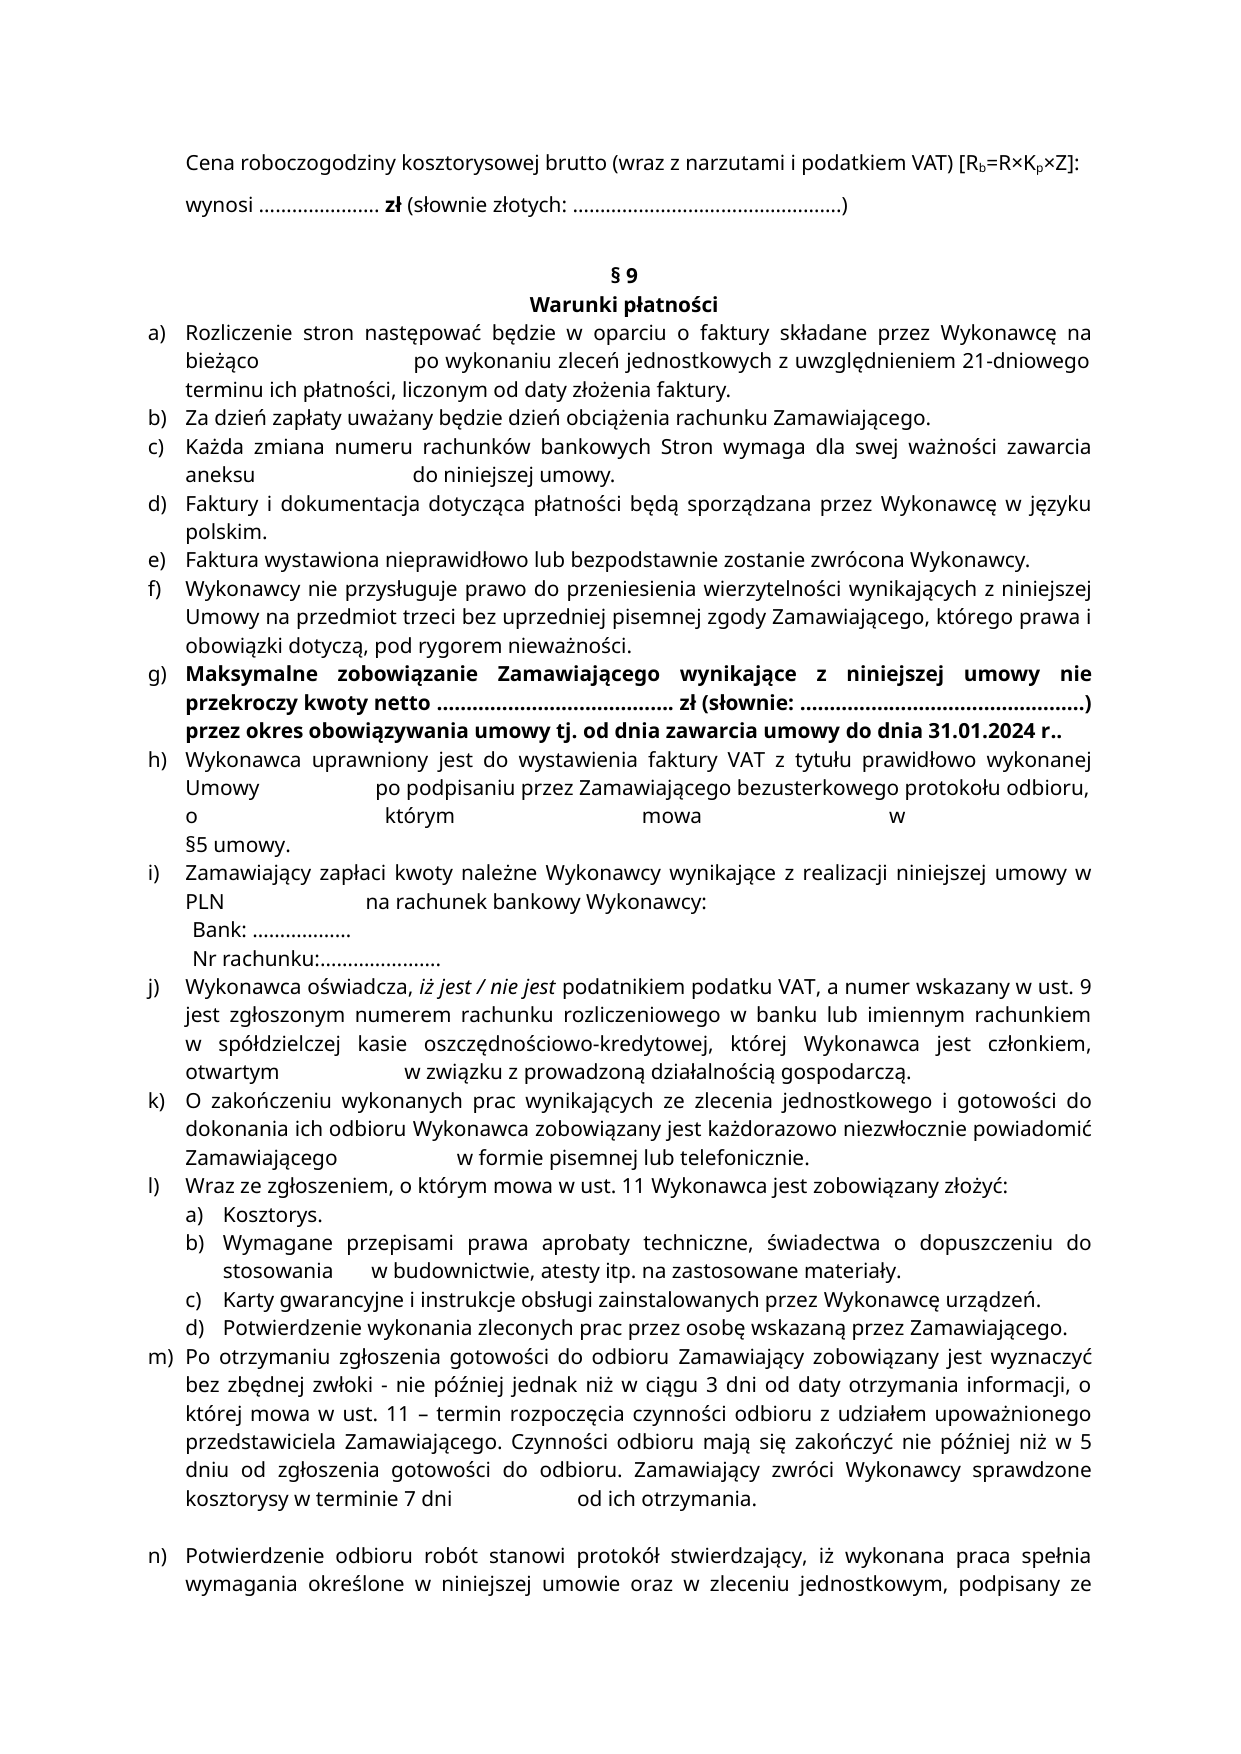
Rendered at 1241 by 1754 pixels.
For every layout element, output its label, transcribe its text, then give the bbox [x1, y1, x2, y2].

list Karty gwarancyjne i instrukcje obsługi zainstalowanych przez Wykonawcę urządzeń. [185, 1285, 1093, 1313]
list Wymagane przepisami prawa aprobaty techniczne, świadectwa o dopuszczeniu do stosowania w budownictwie, atesty itp. na zastosowane materiały. [185, 1228, 1093, 1285]
list Rozliczenie stron następować będzie w oparciu o faktury składane przez Wykonawcę na bieżąco po wykonaniu zleceń jednostkowych z uwzględnieniem 21-dniowego terminu ich płatności, liczonym od daty złożenia faktury. [148, 318, 1093, 403]
list Faktura wystawiona nieprawidłowo lub bezpodstawnie zostanie zwrócona Wykonawcy. [148, 546, 1093, 574]
text Cena roboczogodziny kosztorysowej brutto (wraz z narzutami i podatkiem VAT) [Rb=R×Kp×Z]: wynosi …………………. zł (słownie złotych: ………………………………………….) [185, 148, 1093, 219]
list Faktury i dokumentacja dotycząca płatności będą sporządzana przez Wykonawcę w języku polskim. [148, 489, 1093, 546]
list Maksymalne zobowiązanie Zamawiającego wynikające z niniejszej umowy nie przekroczy kwoty netto …………………………………. zł (słownie: …………………………………………) przez okres obowiązywania umowy tj. od dnia zawarcia umowy do dnia 31.01.2024 r.. [148, 659, 1093, 745]
list Wykonawca uprawniony jest do wystawienia faktury VAT z tytułu prawidłowo wykonanej Umowy po podpisaniu przez Zamawiającego bezusterkowego protokołu odbioru, o którym mowa w §5 umowy. [148, 745, 1093, 858]
list Potwierdzenie wykonania zleconych prac przez osobę wskazaną przez Zamawiającego. [185, 1313, 1093, 1342]
text Bank: ……………… [148, 915, 1093, 944]
list O zakończeniu wykonanych prac wynikających ze zlecenia jednostkowego i gotowości do dokonania ich odbioru Wykonawca zobowiązany jest każdorazowo niezwłocznie powiadomić Zamawiającego w formie pisemnej lub telefonicznie. [148, 1086, 1093, 1171]
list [148, 1541, 1093, 1598]
list Za dzień zapłaty uważany będzie dzień obciążenia rachunku Zamawiającego. [148, 403, 1093, 432]
text Nr rachunku:…………………. [148, 944, 1093, 972]
list Wykonawca oświadcza, iż jest / nie jest podatnikiem podatku VAT, a numer wskazany w ust. 9 jest zgłoszonym numerem rachunku rozliczeniowego w banku lub imiennym rachunkiem w spółdzielczej kasie oszczędnościowo-kredytowej, której Wykonawca jest członkiem, otwartym w związku z prowadzoną działalnością gospodarczą. [148, 972, 1093, 1086]
list Zamawiający zapłaci kwoty należne Wykonawcy wynikające z realizacji niniejszej umowy w PLN na rachunek bankowy Wykonawcy: [148, 858, 1093, 915]
list Wykonawcy nie przysługuje prawo do przeniesienia wierzytelności wynikających z niniejszej Umowy na przedmiot trzeci bez uprzedniej pisemnej zgody Zamawiającego, którego prawa i obowiązki dotyczą, pod rygorem nieważności. [148, 574, 1093, 659]
text Warunki płatności [155, 290, 1093, 318]
text § 9 [155, 261, 1093, 290]
list Wraz ze zgłoszeniem, o którym mowa w ust. 11 Wykonawca jest zobowiązany złożyć: [148, 1171, 1093, 1200]
list Kosztorys. [185, 1200, 1093, 1228]
list Po otrzymaniu zgłoszenia gotowości do odbioru Zamawiający zobowiązany jest wyznaczyć bez zbędnej zwłoki - nie później jednak niż w ciągu 3 dni od daty otrzymania informacji, o której mowa w ust. 11 – termin rozpoczęcia czynności odbioru z udziałem upoważnionego przedstawiciela Zamawiającego. Czynności odbioru mają się zakończyć nie później niż w 5 dniu od zgłoszenia gotowości do odbioru. Zamawiający zwróci Wykonawcy sprawdzone kosztorysy w terminie 7 dni od ich otrzymania. [148, 1342, 1093, 1512]
list Każda zmiana numeru rachunków bankowych Stron wymaga dla swej ważności zawarcia aneksu do niniejszej umowy. [148, 432, 1093, 489]
